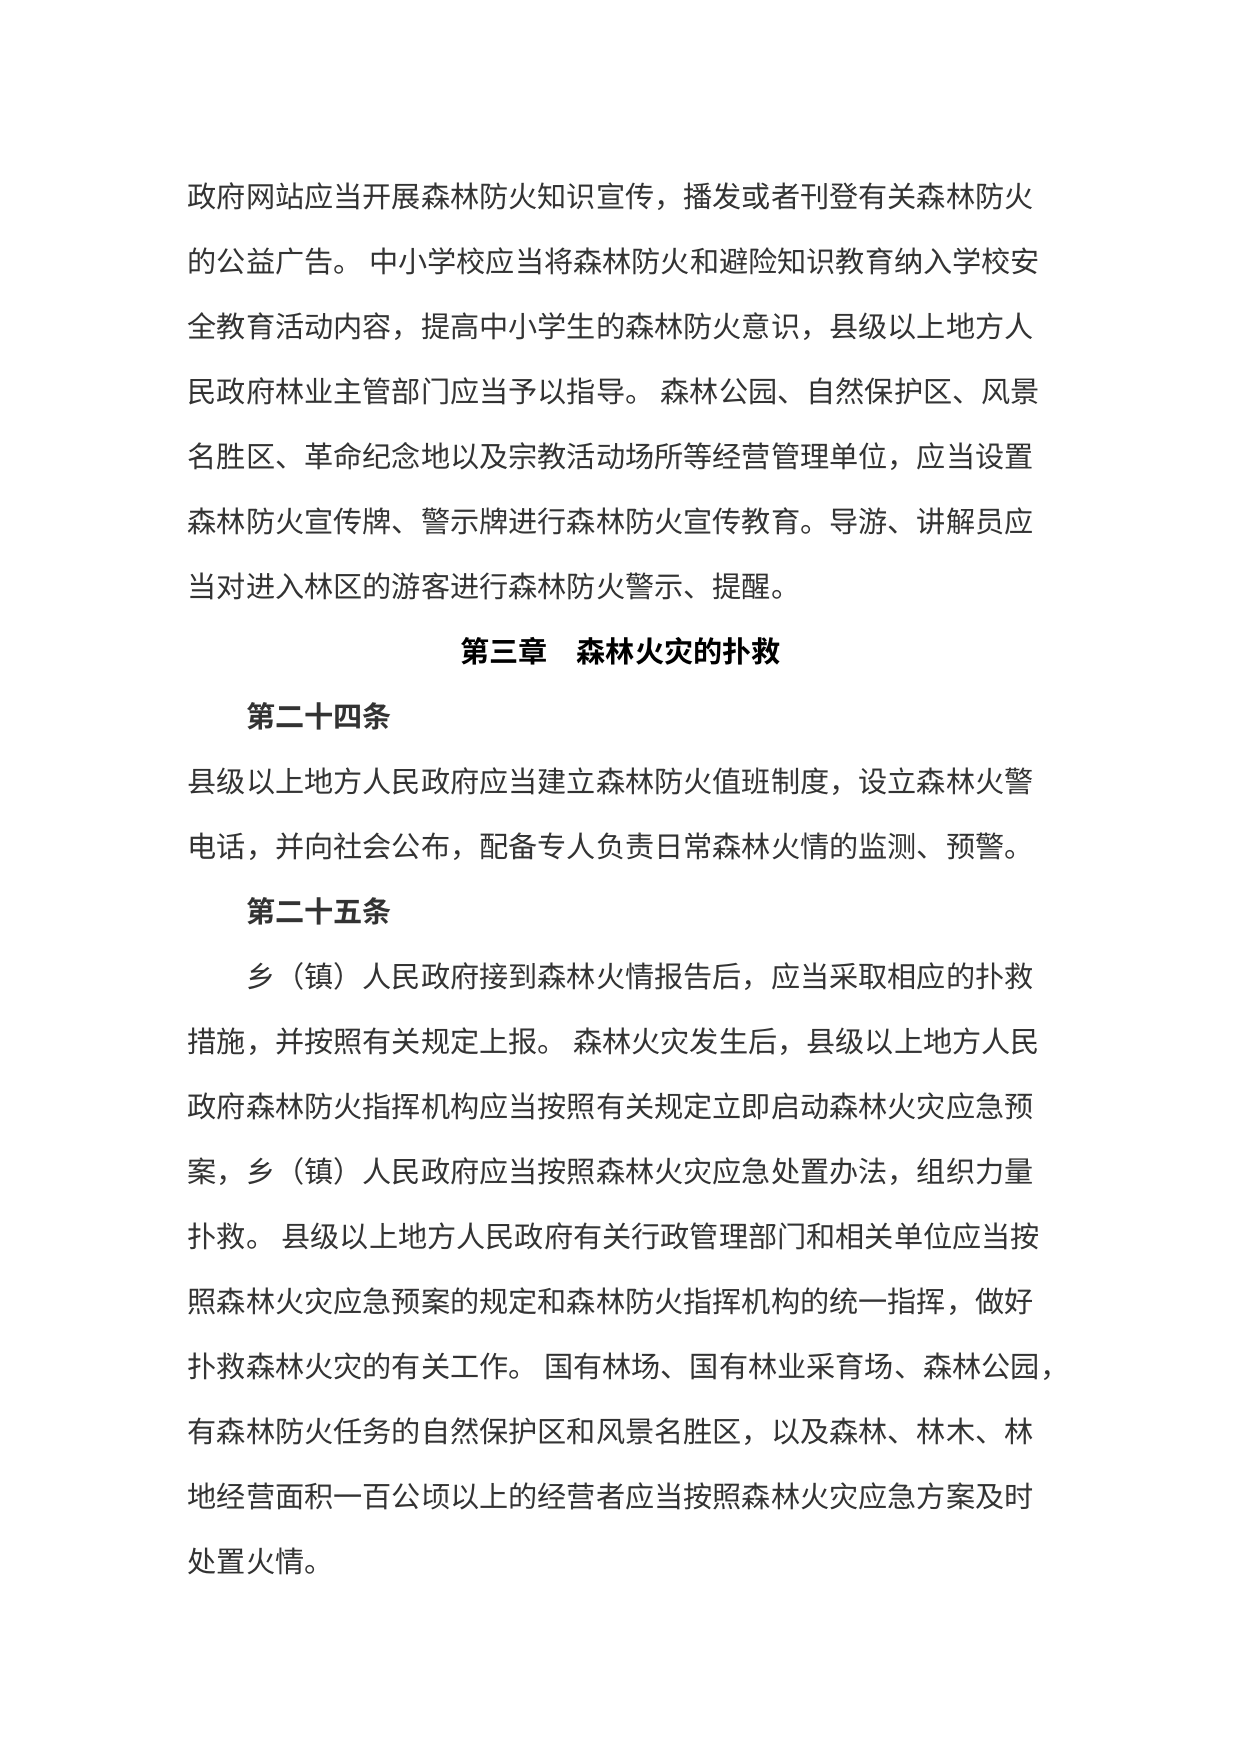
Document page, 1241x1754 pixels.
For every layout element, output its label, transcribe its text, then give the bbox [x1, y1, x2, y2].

text 第二十五条 [187, 877, 1053, 942]
text 第二十四条 [187, 682, 1053, 747]
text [187, 162, 1053, 617]
text 第三章 森林火灾的扑救 [187, 617, 1053, 682]
text 乡（镇）人民政府接到森林火情报告后，应当采取相应的扑救措施，并按照有关规定上报。 森林火灾发生后，县级以上地方人民政府森林防火指挥机构应当按照有关规定立即启动森林火灾应急预案，乡（镇）人民政府应当按照森林火灾应急处置办法，组织力量扑救。 县级以上地方人民政府有关行政管理部门和相关单位应当按照森林火灾应急预案的规定和森林防火指挥机构的统一指挥，做好扑救森林火灾的有关工作。 国有林场、国有林业采育场、森林公园，有森林防火任务的自然保护区和风景名胜区，以及森林、林木、林地经营面积一百公顷以上的经营者应当按照森林火灾应急方案及时处置火情。 [187, 942, 1053, 1592]
text 县级以上地方人民政府应当建立森林防火值班制度，设立森林火警电话，并向社会公布，配备专人负责日常森林火情的监测、预警。 [187, 747, 1053, 877]
